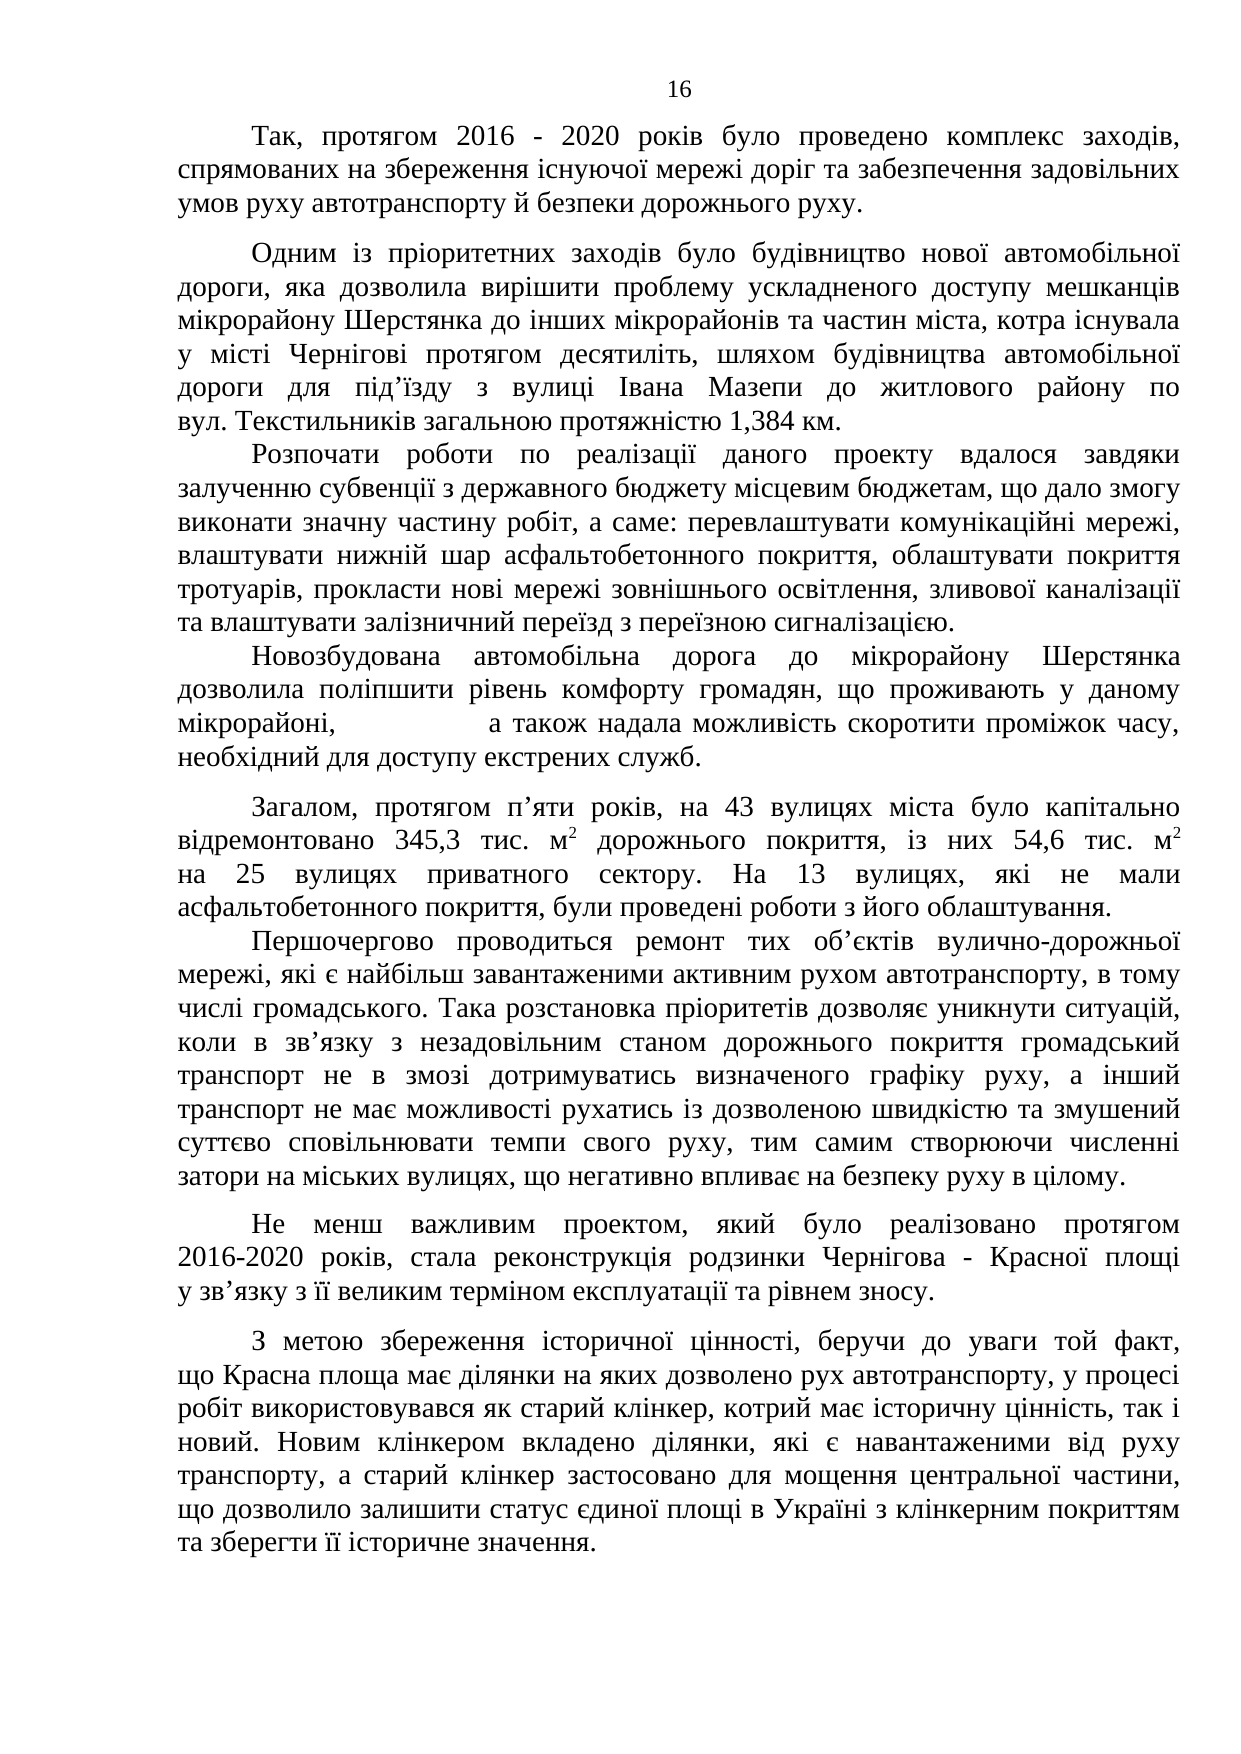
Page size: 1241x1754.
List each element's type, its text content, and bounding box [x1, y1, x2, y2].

text Одним із пріоритетних заходів було будівництво нової автомобільної дороги, яка дозволила вирішити проблему ускладненого доступу мешканців мікрорайону Шерстянка до інших мікрорайонів та частин міста, котра існувала у місті Чернігові протягом десятиліть, шляхом будівництва автомобільної дороги для під’їзду з вулиці Івана Мазепи до житлового району по вул. Текстильників загальною протяжністю 1,384 км. [177, 235, 1181, 437]
text Новозбудована автомобільна дорога до мікрорайону Шерстянка дозволила поліпшити рівень комфорту громадян, що проживають у даному мікрорайоні, а також надала можливість скоротити проміжок часу, необхідний для доступу екстрених служб. [177, 638, 1181, 772]
text Першочергово проводиться ремонт тих об’єктів вулично-дорожньої мережі, які є найбільш завантаженими активним рухом автотранспорту, в тому числі громадського. Така розстановка пріоритетів дозволяє уникнути ситуацій, коли в зв’язку з незадовільним станом дорожнього покриття громадський транспорт не в змозі дотримуватись визначеного графіку руху, а інший транспорт не має можливості рухатись із дозволеною швидкістю та змушений суттєво сповільнювати темпи свого руху, тим самим створюючи численні затори на міських вулицях, що негативно впливає на безпеку руху в цілому. [177, 923, 1181, 1191]
text Загалом, протягом п’яти років, на 43 вулицях міста було капітально відремонтовано 345,3 тис. м2 дорожнього покриття, із них 54,6 тис. м2 на 25 вулицях приватного сектору. На 13 вулицях, які не мали асфальтобетонного покриття, були проведені роботи з його облаштування. [177, 789, 1181, 923]
text Так, протягом 2016 - 2020 років було проведено комплекс заходів, спрямованих на збереження існуючої мережі доріг та забезпечення задовільних умов руху автотранспорту й безпеки дорожнього руху. [177, 118, 1181, 219]
text Розпочати роботи по реалізації даного проекту вдалося завдяки залученню субвенції з державного бюджету місцевим бюджетам, що дало змогу виконати значну частину робіт, а саме: перевлаштувати комунікаційні мережі, влаштувати нижній шар асфальтобетонного покриття, облаштувати покриття тротуарів, прокласти нові мережі зовнішнього освітлення, зливової каналізації та влаштувати залізничний переїзд з переїзною сигналізацією. [177, 437, 1181, 638]
text З метою збереження історичної цінності, беручи до уваги той факт, що Красна площа має ділянки на яких дозволено рух автотранспорту, у процесі робіт використовувався як старий клінкер, котрий має історичну цінність, так і новий. Новим клінкером вкладено ділянки, які є навантаженими від руху транспорту, а старий клінкер застосовано для мощення центральної частини, що дозволило залишити статус єдиної площі в Україні з клінкерним покриттям та зберегти її історичне значення. [177, 1323, 1181, 1558]
text Не менш важливим проектом, який було реалізовано протягом 2016-2020 років, стала реконструкція родзинки Чернігова - Красної площі у зв’язку з її великим терміном експлуатації та рівнем зносу. [177, 1206, 1181, 1307]
